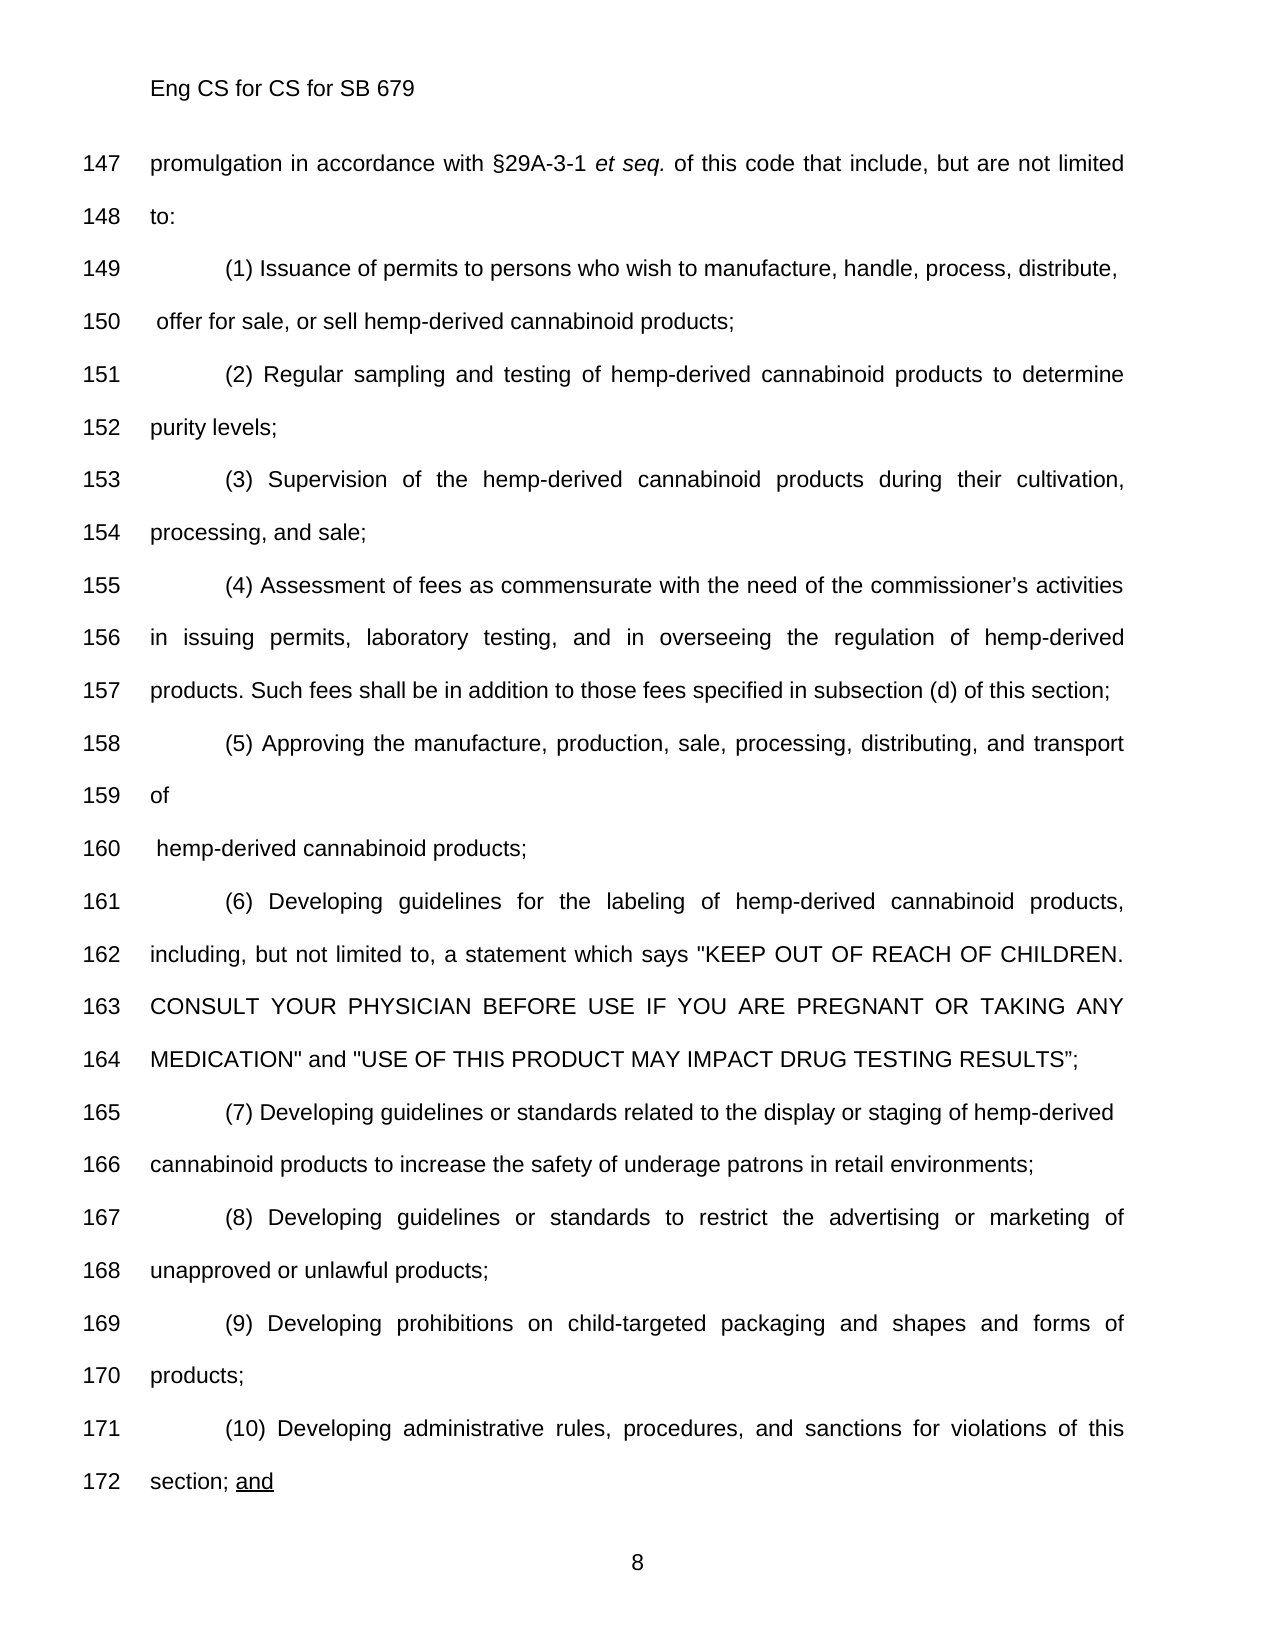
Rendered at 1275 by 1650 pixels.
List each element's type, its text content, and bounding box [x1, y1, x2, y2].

text (7) Developing guidelines or standards related to the display or staging of hemp-derived [150, 1099, 1125, 1125]
text cannabinoid products to increase the safety of underage patrons in retail environments; [150, 1151, 1125, 1178]
text (10) Developing administrative rules, procedures, and sanctions for violations of this section; and [150, 1415, 1125, 1494]
text (1) Issuance of permits to persons who wish to manufacture, handle, process, distribute, [150, 255, 1125, 282]
text hemp-derived cannabinoid products; [150, 835, 1125, 862]
text (8) Developing guidelines or standards to restrict the advertising or marketing of unapproved or unlawful products; [150, 1204, 1125, 1283]
text (3) Supervision of the hemp-derived cannabinoid products during their cultivation, processing, and sale; [150, 466, 1125, 545]
text offer for sale, or sell hemp-derived cannabinoid products; [150, 308, 1125, 334]
text (5) Approving the manufacture, production, sale, processing, distributing, and transport of [150, 730, 1125, 809]
text (9) Developing prohibitions on child-targeted packaging and shapes and forms of products; [150, 1309, 1125, 1389]
text (4) Assessment of fees as commensurate with the need of the commissioner’s activities in issuing permits, laboratory testing, and in overseeing the regulation of hemp-derived products. Such fees shall be in addition to those fees specified in subsection (d) of this section; [150, 572, 1125, 703]
text (6) Developing guidelines for the labeling of hemp-derived cannabinoid products, including, but not limited to, a statement which says "KEEP OUT OF REACH OF CHILDREN. CONSULT YOUR PHYSICIAN BEFORE USE IF YOU ARE PREGNANT OR TAKING ANY MEDICATION" and "USE OF THIS PRODUCT MAY IMPACT DRUG TESTING RESULTS”; [150, 888, 1125, 1072]
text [150, 150, 1125, 229]
text (2) Regular sampling and testing of hemp-derived cannabinoid products to determine purity levels; [150, 361, 1125, 440]
